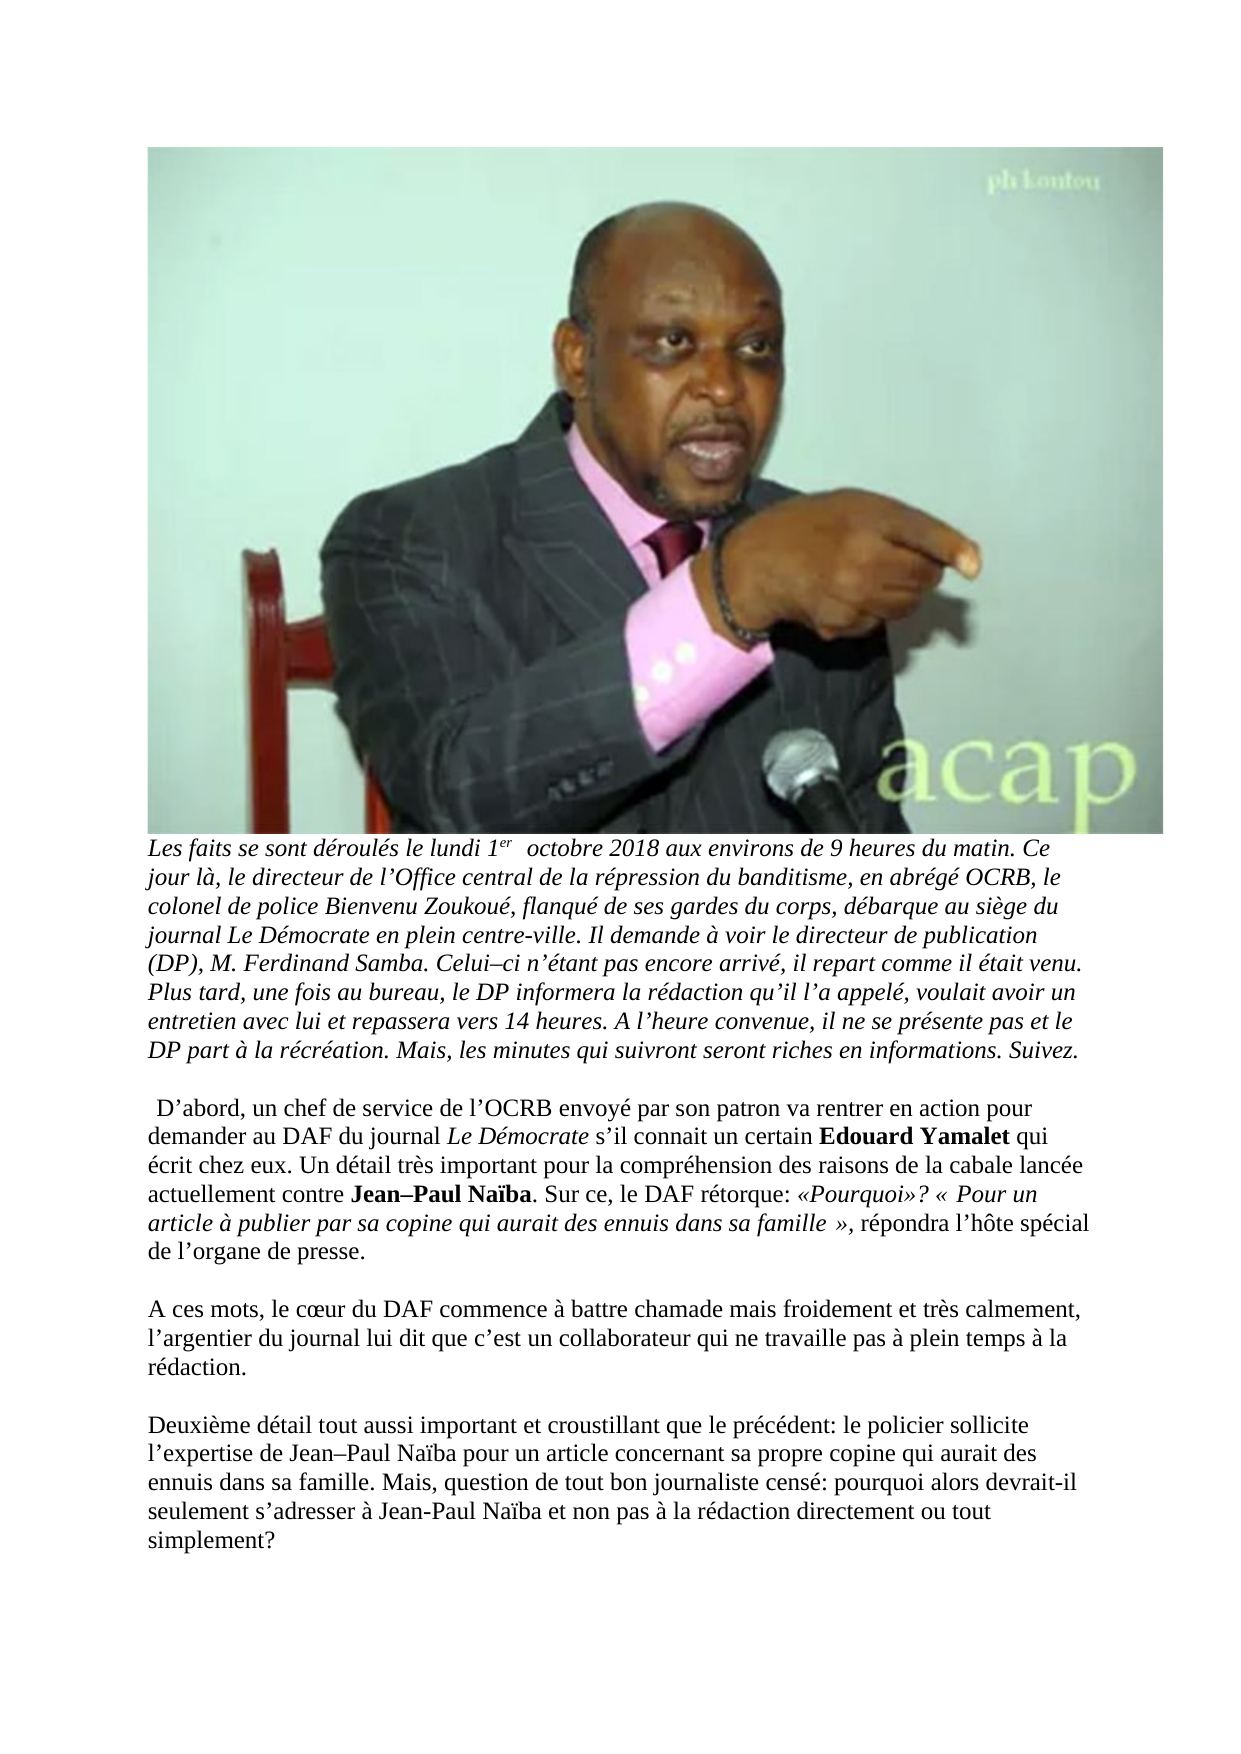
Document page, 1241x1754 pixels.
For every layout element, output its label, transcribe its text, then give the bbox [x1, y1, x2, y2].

text D’abord, un chef de service de l’OCRB envoyé par son patron va rentrer en action pour demander au DAF du journal Le Démocrate s’il connait un certain Edouard Yamalet qui écrit chez eux. Un détail très important pour la compréhension des raisons de la cabale lancée actuellement contre Jean–Paul Naïba. Sur ce, le DAF rétorque: «Pourquoi»? « Pour un article à publier par sa copine qui aurait des ennuis dans sa famille », répondra l’hôte spécial de l’organe de presse. [148, 1093, 1093, 1265]
text A ces mots, le cœur du DAF commence à battre chamade mais froidement et très calmement, l’argentier du journal lui dit que c’est un collaborateur qui ne travaille pas à plein temps à la rédaction. [148, 1294, 1093, 1381]
picture [147, 147, 1164, 834]
text Les faits se sont déroulés le lundi 1er octobre 2018 aux environs de 9 heures du matin. Ce jour là, le directeur de l’Office central de la répression du banditisme, en abrégé OCRB, le colonel de police Bienvenu Zoukoué, flanqué de ses gardes du corps, débarque au siège du journal Le Démocrate en plein centre-ville. Il demande à voir le directeur de publication (DP), M. Ferdinand Samba. Celui–ci n’étant pas encore arrivé, il repart comme il était venu. Plus tard, une fois au bureau, le DP informera la rédaction qu’il l’a appelé, voulait avoir un entretien avec lui et repassera vers 14 heures. A l’heure convenue, il ne se présente pas et le DP part à la récréation. Mais, les minutes qui suivront seront riches en informations. Suivez. [148, 834, 1093, 1063]
text Deuxième détail tout aussi important et croustillant que le précédent: le policier sollicite l’expertise de Jean–Paul Naïba pour un article concernant sa propre copine qui aurait des ennuis dans sa famille. Mais, question de tout bon journaliste censé: pourquoi alors devrait-il seulement s’adresser à Jean-Paul Naïba et non pas à la rédaction directement ou tout simplement? [148, 1410, 1093, 1553]
